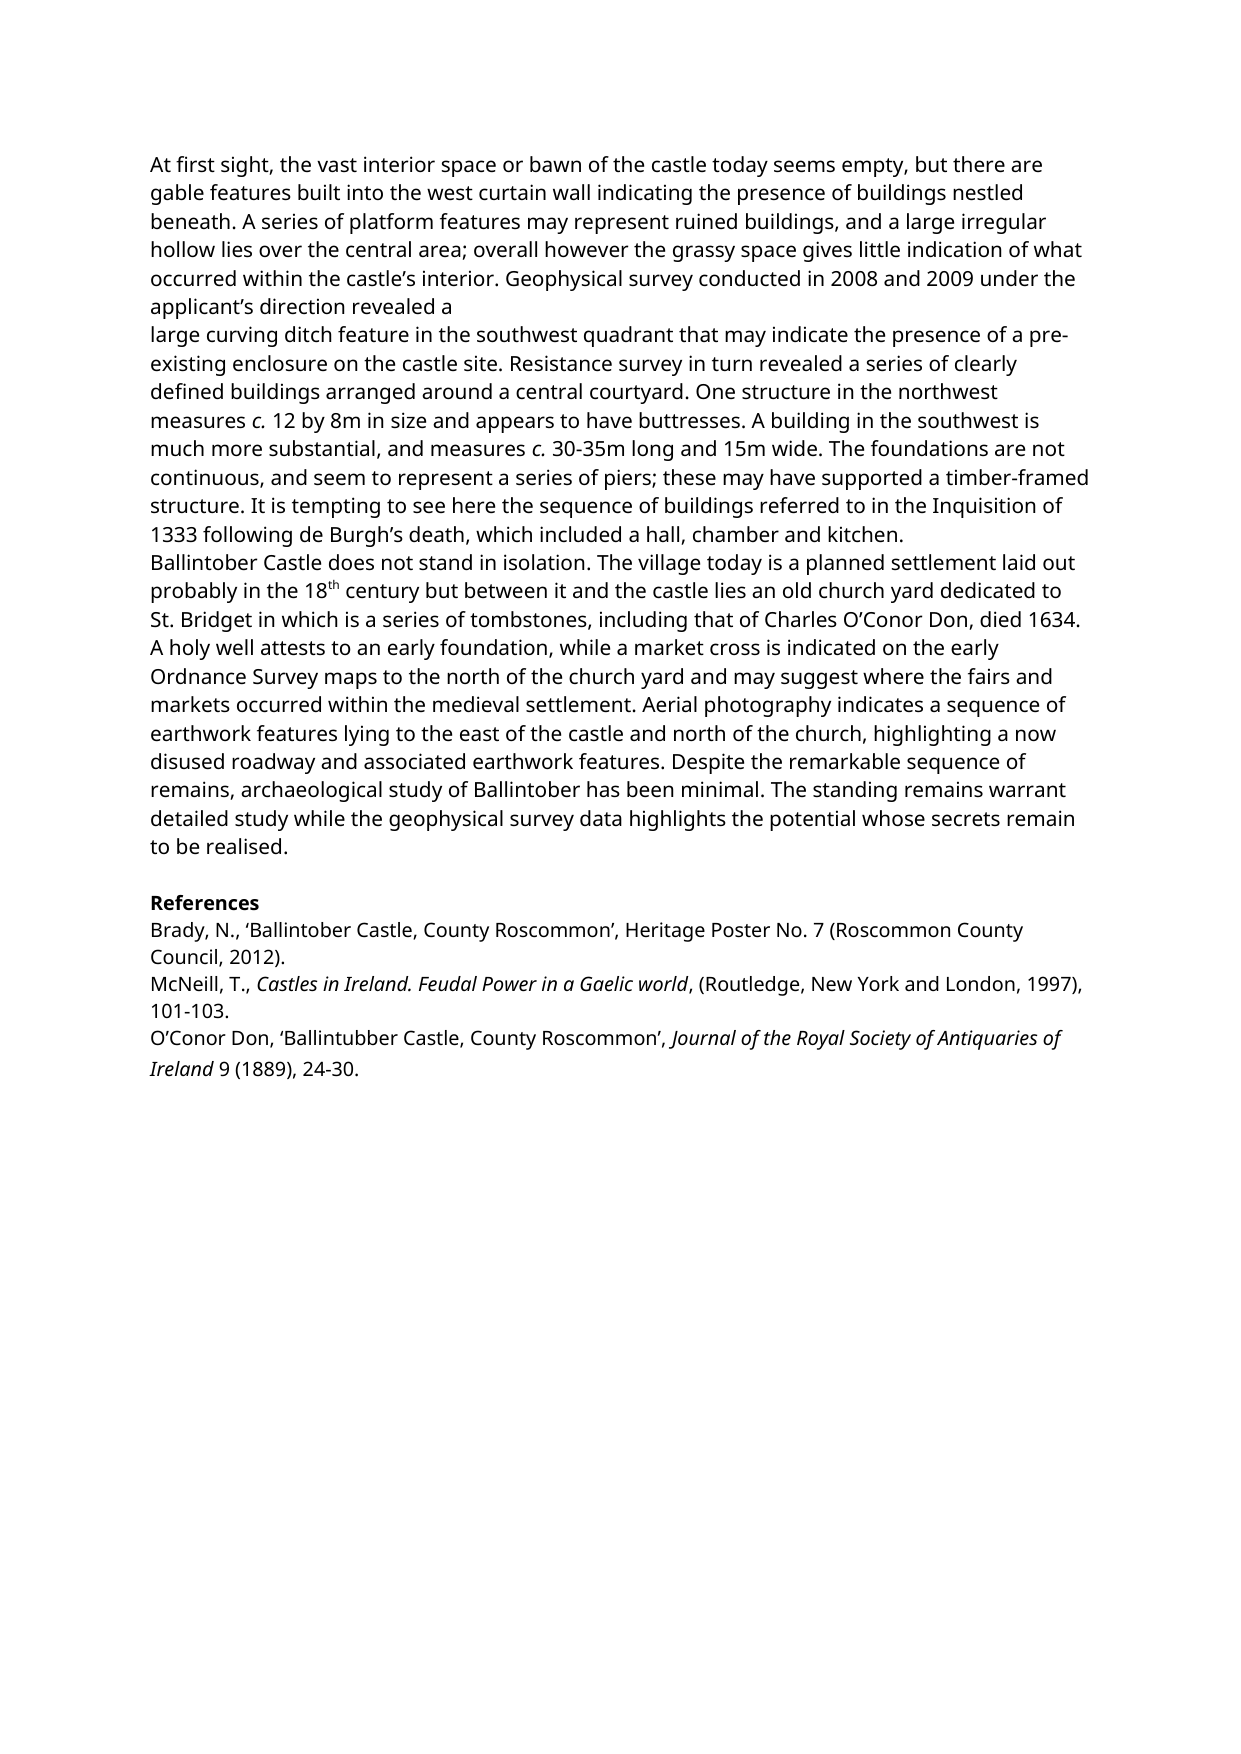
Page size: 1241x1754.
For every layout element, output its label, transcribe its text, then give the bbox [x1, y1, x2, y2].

text large curving ditch feature in the southwest quadrant that may indicate the presence of a pre-existing enclosure on the castle site. Resistance survey in turn revealed a series of clearly defined buildings arranged around a central courtyard. One structure in the northwest measures c. 12 by 8m in size and appears to have buttresses. A building in the southwest is much more substantial, and measures c. 30-35m long and 15m wide. The foundations are not continuous, and seem to represent a series of piers; these may have supported a timber-framed structure. It is tempting to see here the sequence of buildings referred to in the Inquisition of 1333 following de Burgh’s death, which included a hall, chamber and kitchen. [150, 321, 1090, 548]
text Ballintober Castle does not stand in isolation. The village today is a planned settlement laid out probably in the 18th century but between it and the castle lies an old church yard dedicated to St. Bridget in which is a series of tombstones, including that of Charles O’Conor Don, died 1634. A holy well attests to an early foundation, while a market cross is indicated on the early Ordnance Survey maps to the north of the church yard and may suggest where the fairs and markets occurred within the medieval settlement. Aerial photography indicates a sequence of earthwork features lying to the east of the castle and north of the church, highlighting a now disused roadway and associated earthwork features. Despite the remarkable sequence of remains, archaeological study of Ballintober has been minimal. The standing remains warrant detailed study while the geophysical survey data highlights the potential whose secrets remain to be realised. [150, 548, 1090, 861]
text References [150, 889, 1090, 916]
text Brady, N., ‘Ballintober Castle, County Roscommon’, Heritage Poster No. 7 (Roscommon County Council, 2012). [150, 916, 1090, 970]
text O’Conor Don, ‘Ballintubber Castle, County Roscommon’, Journal of the Royal Society of Antiquaries of Ireland 9 (1889), 24-30. [150, 1024, 1090, 1082]
text At first sight, the vast interior space or bawn of the castle today seems empty, but there are gable features built into the west curtain wall indicating the presence of buildings nestled beneath. A series of platform features may represent ruined buildings, and a large irregular hollow lies over the central area; overall however the grassy space gives little indication of what occurred within the castle’s interior. Geophysical survey conducted in 2008 and 2009 under the applicant’s direction revealed a [150, 150, 1090, 321]
text McNeill, T., Castles in Ireland. Feudal Power in a Gaelic world, (Routledge, New York and London, 1997), 101-103. [150, 970, 1090, 1024]
